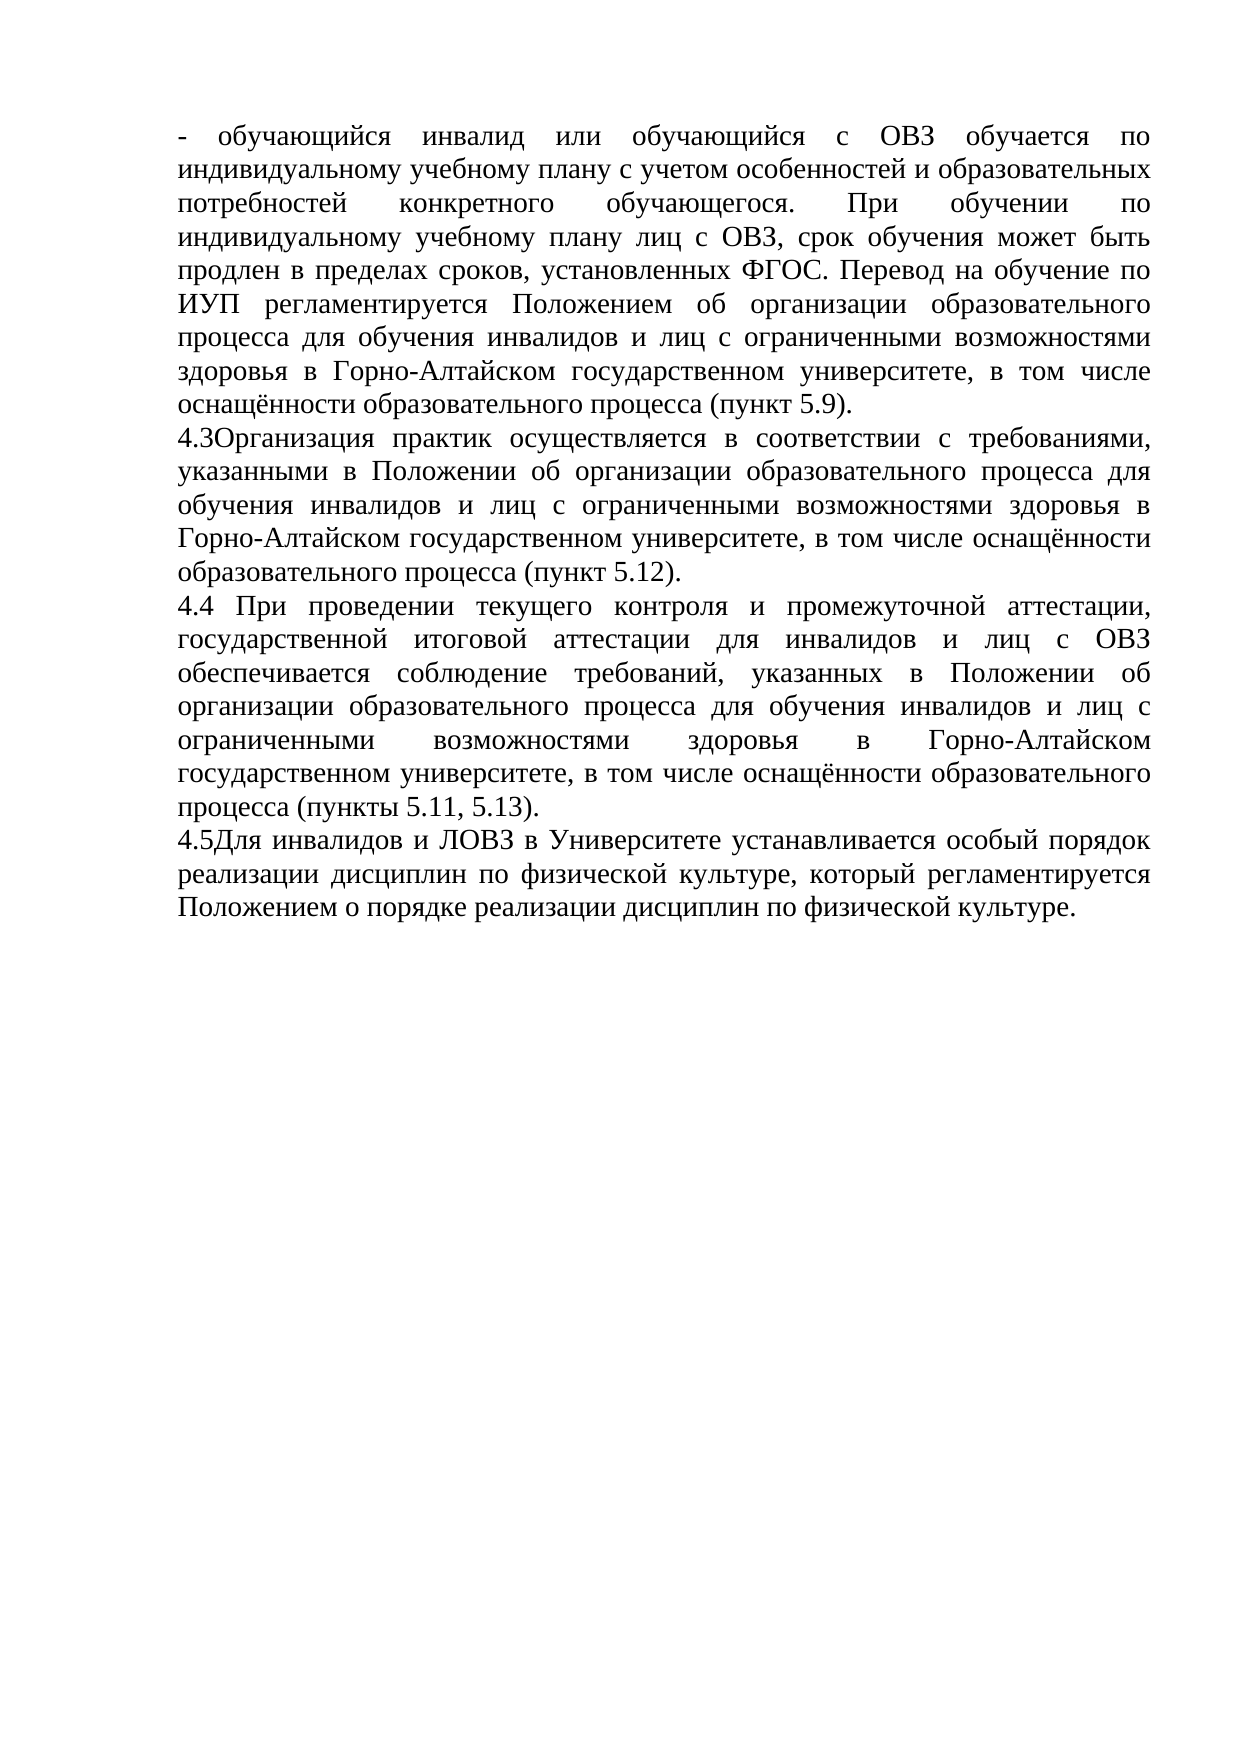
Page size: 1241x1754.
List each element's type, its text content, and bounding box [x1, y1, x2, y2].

text - обучающийся инвалид или обучающийся с ОВЗ обучается по индивидуальному учебному плану с учетом особенностей и образовательных потребностей конкретного обучающегося. При обучении по индивидуальному учебному плану лиц с ОВЗ, срок обучения может быть продлен в пределах сроков, установленных ФГОС. Перевод на обучение по ИУП регламентируется Положением об организации образовательного процесса для обучения инвалидов и лиц с ограниченными возможностями здоровья в Горно-Алтайском государственном университете, в том числе оснащённости образовательного процесса (пункт 5.9). [177, 118, 1152, 420]
text 4.3Организация практик осуществляется в соответствии с требованиями, указанными в Положении об организации образовательного процесса для обучения инвалидов и лиц с ограниченными возможностями здоровья в Горно-Алтайском государственном университете, в том числе оснащённости образовательного процесса (пункт 5.12). [177, 420, 1152, 588]
text 4.4 При проведении текущего контроля и промежуточной аттестации, государственной итоговой аттестации для инвалидов и лиц с ОВЗ обеспечивается соблюдение требований, указанных в Положении об организации образовательного процесса для обучения инвалидов и лиц с ограниченными возможностями здоровья в Горно-Алтайском государственном университете, в том числе оснащённости образовательного процесса (пункты 5.11, 5.13). [177, 588, 1152, 822]
text 4.5Для инвалидов и ЛОВЗ в Университете устанавливается особый порядок реализации дисциплин по физической культуре, который регламентируется Положением о порядке реализации дисциплин по физической культуре. [177, 822, 1152, 923]
